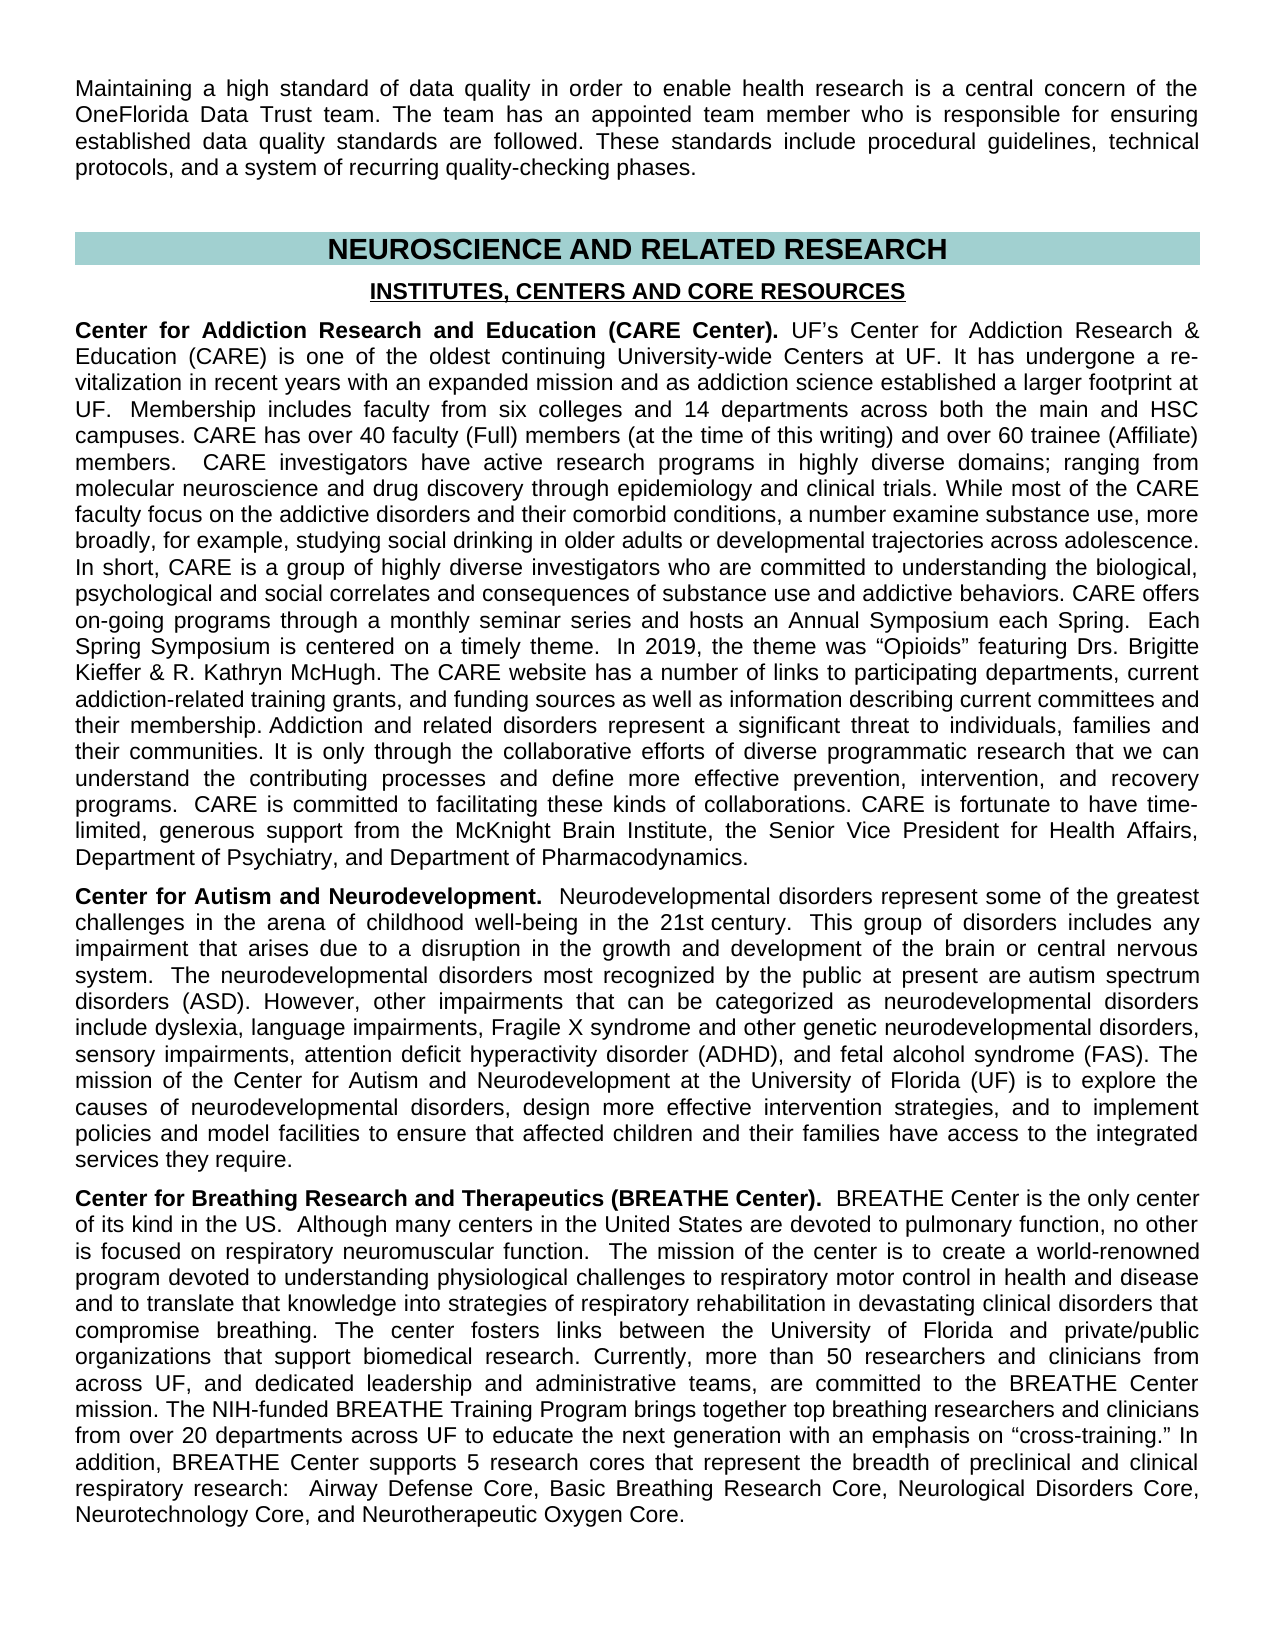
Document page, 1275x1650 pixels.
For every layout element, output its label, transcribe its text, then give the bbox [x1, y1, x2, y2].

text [75, 75, 1200, 180]
subtitle NEUROSCIENCE AND RELATED RESEARCH [75, 232, 1200, 265]
text INSTITUTES, CENTERS AND CORE RESOURCES [75, 278, 1200, 304]
text Center for Autism and Neurodevelopment. Neurodevelopmental disorders represent some of the greatest challenges in the arena of childhood well-being in the 21st century. This group of disorders includes any impairment that arises due to a disruption in the growth and development of the brain or central nervous system. The neurodevelopmental disorders most recognized by the public at present are autism spectrum disorders (ASD). However, other impairments that can be categorized as neurodevelopmental disorders include dyslexia, language impairments, Fragile X syndrome and other genetic neurodevelopmental disorders, sensory impairments, attention deficit hyperactivity disorder (ADHD), and fetal alcohol syndrome (FAS). The mission of the Center for Autism and Neurodevelopment at the University of Florida (UF) is to explore the causes of neurodevelopmental disorders, design more effective intervention strategies, and to implement policies and model facilities to ensure that affected children and their families have access to the integrated services they require. [75, 883, 1200, 1172]
text Center for Addiction Research and Education (CARE Center). UF’s Center for Addiction Research & Education (CARE) is one of the oldest continuing University-wide Centers at UF. It has undergone a re-vitalization in recent years with an expanded mission and as addiction science established a larger footprint at UF. Membership includes faculty from six colleges and 14 departments across both the main and HSC campuses. CARE has over 40 faculty (Full) members (at the time of this writing) and over 60 trainee (Affiliate) members. CARE investigators have active research programs in highly diverse domains; ranging from molecular neuroscience and drug discovery through epidemiology and clinical trials. While most of the CARE faculty focus on the addictive disorders and their comorbid conditions, a number examine substance use, more broadly, for example, studying social drinking in older adults or developmental trajectories across adolescence. In short, CARE is a group of highly diverse investigators who are committed to understanding the biological, psychological and social correlates and consequences of substance use and addictive behaviors. CARE offers on-going programs through a monthly seminar series and hosts an Annual Symposium each Spring. Each Spring Symposium is centered on a timely theme. In 2019, the theme was “Opioids” featuring Drs. Brigitte Kieffer & R. Kathryn McHugh. The CARE website has a number of links to participating departments, current addiction-related training grants, and funding sources as well as information describing current committees and their membership. Addiction and related disorders represent a significant threat to individuals, families and their communities. It is only through the collaborative efforts of diverse programmatic research that we can understand the contributing processes and define more effective prevention, intervention, and recovery programs. CARE is committed to facilitating these kinds of collaborations. CARE is fortunate to have time-limited, generous support from the McKnight Brain Institute, the Senior Vice President for Health Affairs, Department of Psychiatry, and Department of Pharmacodynamics. [75, 317, 1200, 870]
text Center for Breathing Research and Therapeutics (BREATHE Center). BREATHE Center is the only center of its kind in the US. Although many centers in the United States are devoted to pulmonary function, no other is focused on respiratory neuromuscular function. The mission of the center is to create a world-renowned program devoted to understanding physiological challenges to respiratory motor control in health and disease and to translate that knowledge into strategies of respiratory rehabilitation in devastating clinical disorders that compromise breathing. The center fosters links between the University of Florida and private/public organizations that support biomedical research. Currently, more than 50 researchers and clinicians from across UF, and dedicated leadership and administrative teams, are committed to the BREATHE Center mission. The NIH-funded BREATHE Training Program brings together top breathing researchers and clinicians from over 20 departments across UF to educate the next generation with an emphasis on “cross-training.” In addition, BREATHE Center supports 5 research cores that represent the breadth of preclinical and clinical respiratory research: Airway Defense Core, Basic Breathing Research Core, Neurological Disorders Core, Neurotechnology Core, and Neurotherapeutic Oxygen Core. [75, 1185, 1200, 1370]
text Center for Breathing Research and Therapeutics (BREATHE Center). BREATHE Center is the only center of its kind in the US. Although many centers in the United States are devoted to pulmonary function, no other is focused on respiratory neuromuscular function. The mission of the center is to create a world-renowned program devoted to understanding physiological challenges to respiratory motor control in health and disease and to translate that knowledge into strategies of respiratory rehabilitation in devastating clinical disorders that compromise breathing. The center fosters links between the University of Florida and private/public organizations that support biomedical research. Currently, more than 50 researchers and clinicians from across UF, and dedicated leadership and administrative teams, are committed to the BREATHE Center mission. The NIH-funded BREATHE Training Program brings together top breathing researchers and clinicians from over 20 departments across UF to educate the next generation with an emphasis on “cross-training.” In addition, BREATHE Center supports 5 research cores that represent the breadth of preclinical and clinical respiratory research: Airway Defense Core, Basic Breathing Research Core, Neurological Disorders Core, Neurotechnology Core, and Neurotherapeutic Oxygen Core. [75, 1396, 1200, 1528]
